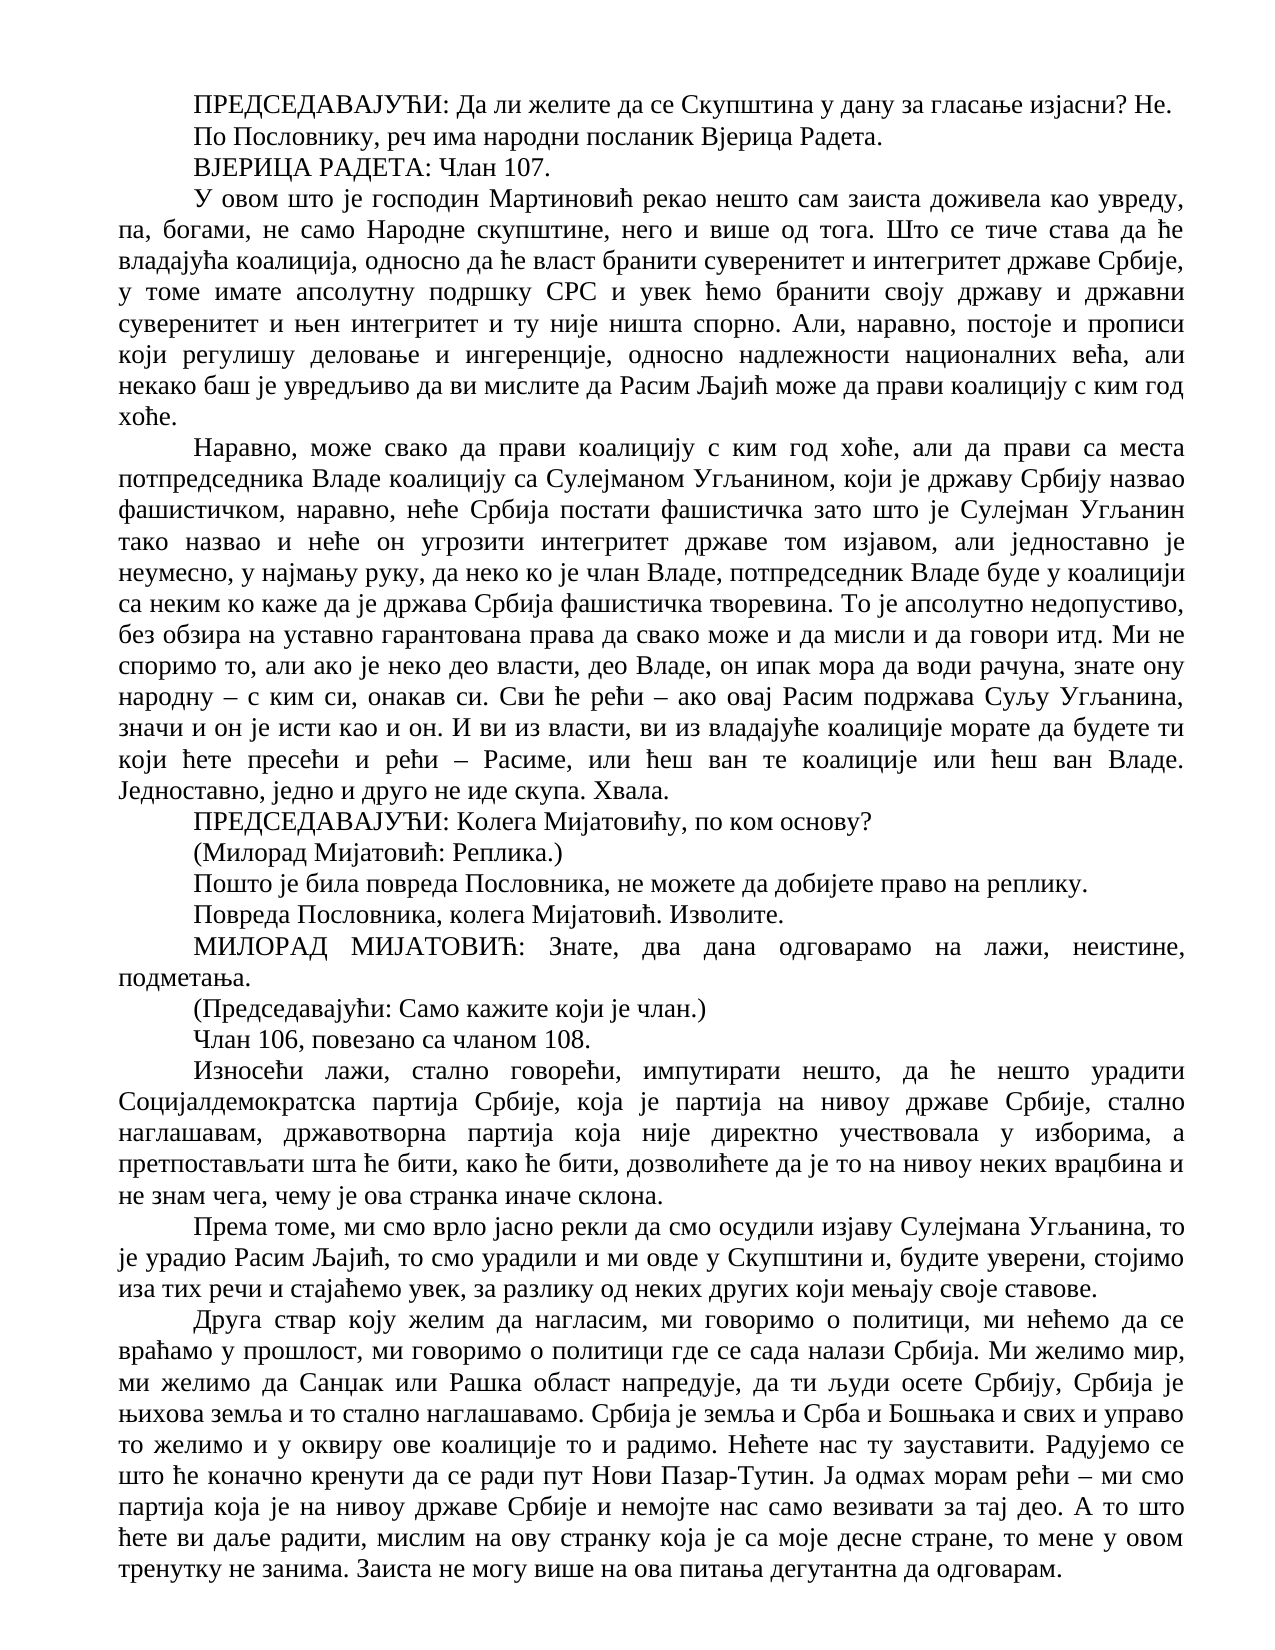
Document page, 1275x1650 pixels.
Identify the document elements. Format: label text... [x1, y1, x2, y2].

text ПРЕДСЕДАВАЈУЋИ: Да ли желите да се Скупштина у дану за гласање изјасни? Не. [118, 89, 1186, 120]
text Према томе, ми смо врло јасно рекли да смо осудили изјаву Сулејмана Угљанина, то је урадио Расим Љајић, то смо урадили и ми овде у Скупштини и, будите уверени, стојимо иза тих речи и стајаћемо увек, за разлику од неких других који мењају своје ставове. [118, 1210, 1186, 1303]
text Износећи лажи, стално говорећи, импутирати нешто, да ће нешто урадити Социјалдемократска партија Србије, која је партија на нивоу државе Србије, стално наглашавам, државотворна партија која није директно учествовала у изборима, а претпостављати шта ће бити, како ће бити, дозволићете да је то на нивоу неких враџбина и не знам чега, чему је ова странка иначе склона. [118, 1054, 1186, 1210]
text ПРЕДСЕДАВАЈУЋИ: Колега Мијатовићу, по ком основу? [118, 805, 1186, 836]
text (Милорад Мијатовић: Реплика.) [118, 836, 1186, 867]
text Повреда Пословника, колега Мијатовић. Изволите. [118, 898, 1186, 929]
text Пошто је била повреда Пословника, не можете да добијете право на реплику. [118, 867, 1186, 898]
text ВЈЕРИЦА РАДЕТА: Члан 107. [118, 151, 1186, 182]
text Члан 106, повезано са чланом 108. [118, 1023, 1186, 1054]
text (Председавајући: Само кажите који је члан.) [118, 992, 1186, 1023]
text У овом што је господин Мартиновић рекао нешто сам заиста доживела као увреду, па, богами, не само Народне скупштине, него и више од тога. Што се тиче става да ће владајућа коалиција, односно да ће власт бранити суверенитет и интегритет државе Србије, у томе имате апсолутну подршку СРС и увек ћемо бранити своју државу и државни суверенитет и њен интегритет и ту није ништа спорно. Али, наравно, постоје и прописи који регулишу деловање и ингеренције, односно надлежности националних већа, али некако баш је увредљиво да ви мислите да Расим Љајић може да прави коалицију с ким год хоће. [118, 182, 1186, 431]
text По Пословнику, реч има народни посланик Вјерица Радета. [118, 120, 1186, 151]
text Наравно, може свако да прави коалицију с ким год хоће, али да прави са места потпредседника Владе коалицију са Сулејманом Угљанином, који је државу Србију назвао фашистичком, наравно, неће Србија постати фашистичка зато што је Сулејман Угљанин тако назвао и неће он угрозити интегритет државе том изјавом, али једноставно је неумесно, у најмању руку, да неко ко је члан Владе, потпредседник Владе буде у коалицији са неким ко каже да је држава Србија фашистичка творевина. То је апсолутно недопустиво, без обзира на уставно гарантована права да свако може и да мисли и да говори итд. Ми не споримо то, али ако је неко део власти, део Владе, он ипак мора да води рачуна, знате ону народну – с ким си, онакав си. Сви ће рећи – ако овај Расим подржава Суљу Угљанина, значи и он је исти као и он. И ви из власти, ви из владајуће коалиције морате да будете ти који ћете пресећи и рећи – Расиме, или ћеш ван те коалиције или ћеш ван Владе. Једноставно, једно и друго не иде скупа. Хвала. [118, 431, 1186, 805]
text Друга ствар коју желим да нагласим, ми говоримо о политици, ми нећемо да се враћамо у прошлост, ми говоримо о политици где се сада налази Србија. Ми желимо мир, ми желимо да Санџак или Рашка област напредује, да ти људи осете Србију, Србија је њихова земља и то стално наглашавамо. Србија је земља и Срба и Бошњака и свих и управо то желимо и у оквиру ове коалиције то и радимо. Нећете нас ту зауставити. Радујемо се што ће коначно кренути да се ради пут Нови Пазар-Тутин. Ја одмах морам рећи – ми смо партија која је на нивоу државе Србије и немојте нас само везивати за тај део. А то што ћете ви даље радити, мислим на ову странку која је са моје десне стране, то мене у овом тренутку не занима. Заиста не могу више на ова питања дегутантна да одговарам. [118, 1303, 1186, 1584]
text МИЛОРАД МИЈАТОВИЋ: Знате, два дана одговарамо на лажи, неистине, подметања. [118, 929, 1186, 992]
